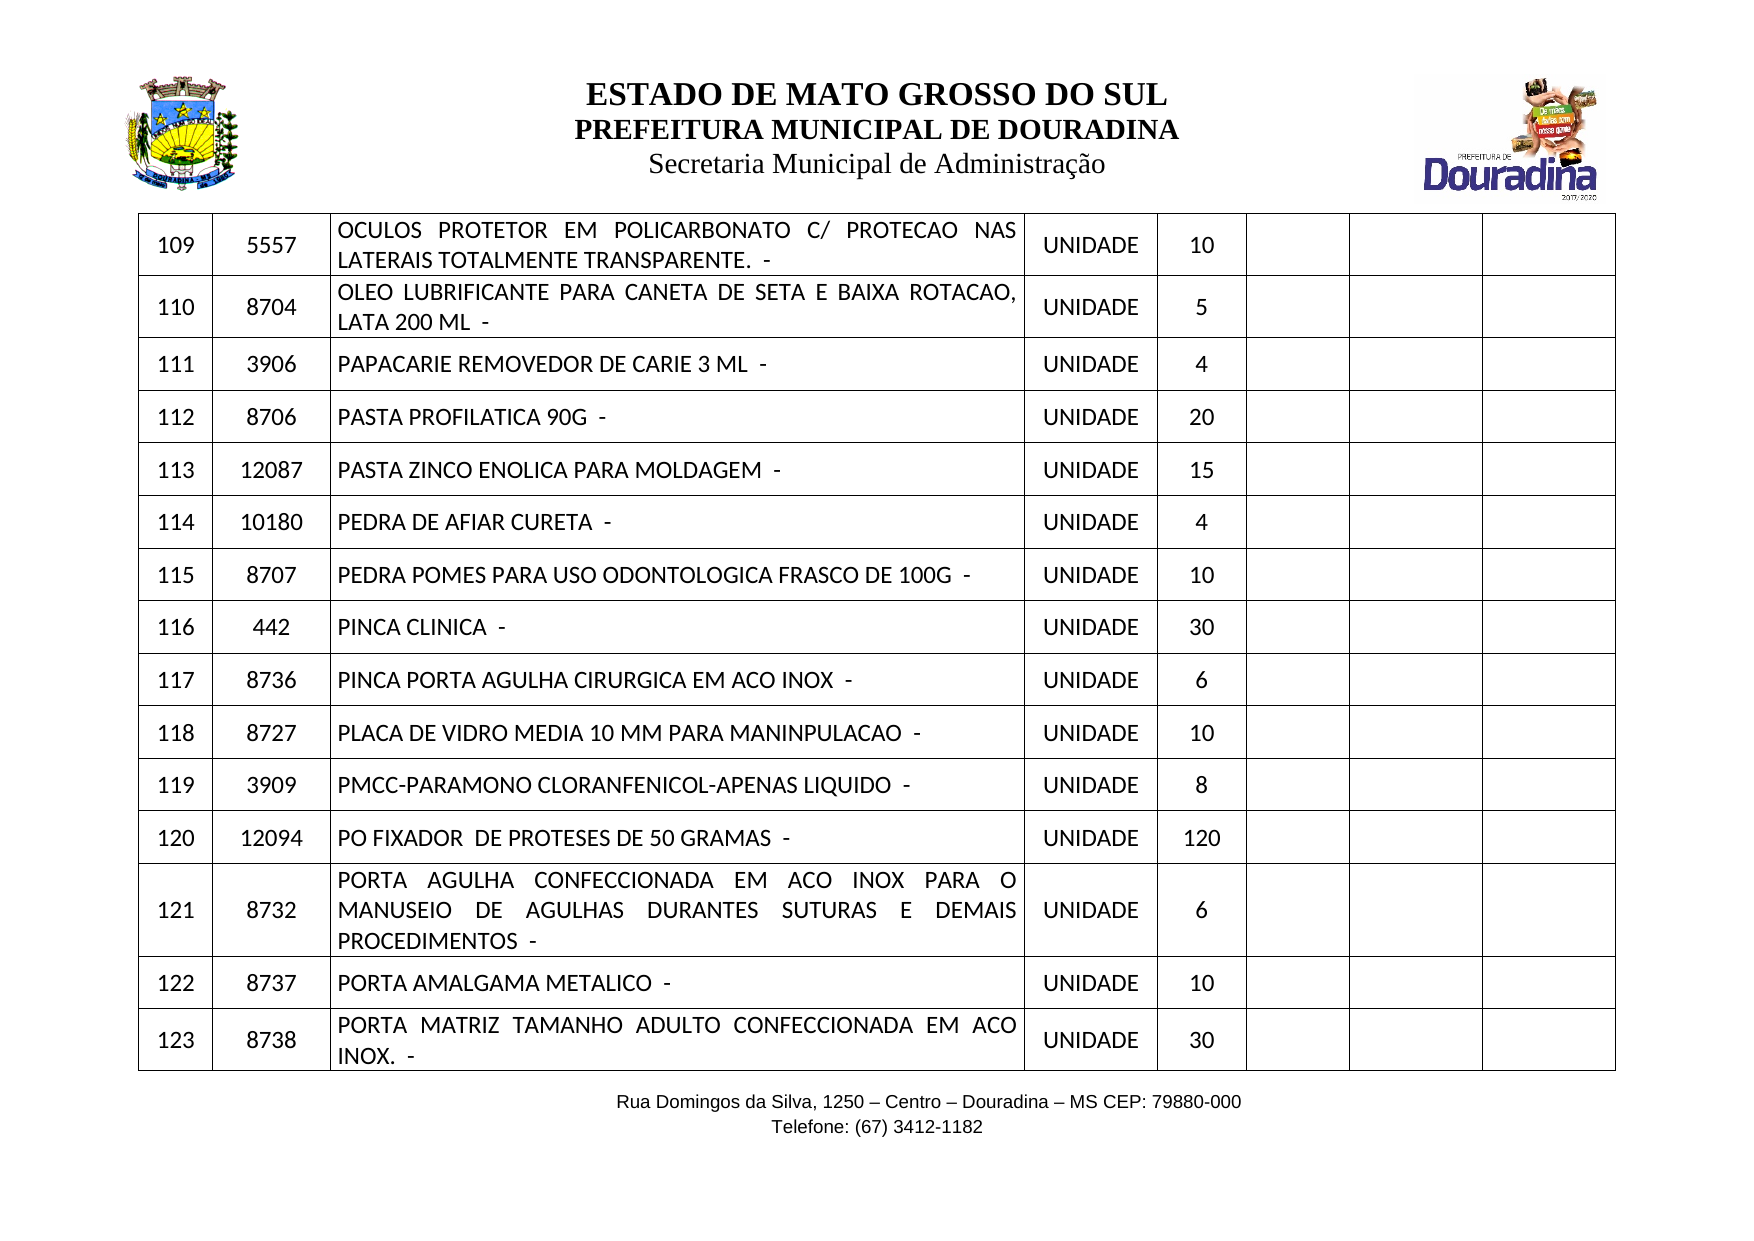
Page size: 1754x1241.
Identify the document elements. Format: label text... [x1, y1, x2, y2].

table_cell UNIDADE [1025, 214, 1157, 275]
table_cell 8732 [213, 864, 330, 956]
table_cell [1483, 759, 1615, 810]
table_cell [1350, 496, 1482, 547]
table_cell [1247, 654, 1349, 705]
table_cell 118 [139, 706, 212, 758]
table_cell [1350, 391, 1482, 442]
table_cell 8706 [213, 391, 330, 442]
table_cell [1483, 706, 1615, 758]
table_cell [1350, 601, 1482, 653]
table_cell PASTA ZINCO ENOLICA PARA MOLDAGEM - [331, 443, 1024, 495]
picture [1413, 74, 1607, 204]
table_cell [1350, 1009, 1482, 1070]
table_cell 5557 [213, 214, 330, 275]
table_cell [1350, 549, 1482, 600]
table_cell [1483, 276, 1615, 337]
table_cell UNIDADE [1025, 496, 1157, 547]
table_cell [1247, 864, 1349, 956]
table_cell [1483, 391, 1615, 442]
table_cell [1350, 214, 1482, 275]
table_cell 10 [1158, 549, 1246, 600]
table_cell [1247, 811, 1349, 863]
table_cell 8736 [213, 654, 330, 705]
table_cell 109 [139, 214, 212, 275]
table_cell 442 [213, 601, 330, 653]
table_cell PEDRA DE AFIAR CURETA - [331, 496, 1024, 547]
table_cell [1483, 214, 1615, 275]
table_cell 30 [1158, 601, 1246, 653]
table_cell 8707 [213, 549, 330, 600]
table_cell [1247, 549, 1349, 600]
table_cell 20 [1158, 391, 1246, 442]
table_cell 112 [139, 391, 212, 442]
table_cell [1247, 214, 1349, 275]
table_cell PLACA DE VIDRO MEDIA 10 MM PARA MANINPULACAO - [331, 706, 1024, 758]
table_cell 8704 [213, 276, 330, 337]
table_cell 115 [139, 549, 212, 600]
table_cell 120 [139, 811, 212, 863]
table_cell PAPACARIE REMOVEDOR DE CARIE 3 ML - [331, 338, 1024, 389]
table_cell PEDRA POMES PARA USO ODONTOLOGICA FRASCO DE 100G - [331, 549, 1024, 600]
table_cell PINCA CLINICA - [331, 601, 1024, 653]
table_cell 8737 [213, 957, 330, 1008]
table_cell [1350, 706, 1482, 758]
table_cell 3906 [213, 338, 330, 389]
table_cell PORTA AMALGAMA METALICO - [331, 957, 1024, 1008]
table_cell 122 [139, 957, 212, 1008]
table_cell 10 [1158, 957, 1246, 1008]
table_cell [1247, 496, 1349, 547]
table_cell 116 [139, 601, 212, 653]
table_cell [1483, 957, 1615, 1008]
table_cell 6 [1158, 654, 1246, 705]
table_cell 8738 [213, 1009, 330, 1070]
table_cell [1483, 496, 1615, 547]
table_cell [1247, 706, 1349, 758]
table_cell 113 [139, 443, 212, 495]
table_cell PORTA MATRIZ TAMANHO ADULTO CONFECCIONADA EM ACO INOX. - [331, 1009, 1024, 1070]
table_cell [1247, 338, 1349, 389]
table_cell [1483, 811, 1615, 863]
table_cell 4 [1158, 338, 1246, 389]
table_cell 114 [139, 496, 212, 547]
table_cell 119 [139, 759, 212, 810]
table_cell UNIDADE [1025, 759, 1157, 810]
table_cell [1350, 276, 1482, 337]
table_cell [1350, 443, 1482, 495]
table_cell 15 [1158, 443, 1246, 495]
table_cell 117 [139, 654, 212, 705]
table_cell 12094 [213, 811, 330, 863]
table_cell UNIDADE [1025, 864, 1157, 956]
table_cell [1483, 443, 1615, 495]
table_cell UNIDADE [1025, 601, 1157, 653]
table_cell PASTA PROFILATICA 90G - [331, 391, 1024, 442]
table_cell UNIDADE [1025, 706, 1157, 758]
table_cell 123 [139, 1009, 212, 1070]
table_cell [1247, 759, 1349, 810]
table_cell PINCA PORTA AGULHA CIRURGICA EM ACO INOX - [331, 654, 1024, 705]
table_cell [1483, 338, 1615, 389]
table_cell 3909 [213, 759, 330, 810]
table_cell UNIDADE [1025, 443, 1157, 495]
table_cell [1247, 391, 1349, 442]
table_cell [1247, 276, 1349, 337]
table_cell [1483, 654, 1615, 705]
table_cell UNIDADE [1025, 338, 1157, 389]
table_cell [1350, 957, 1482, 1008]
table_cell UNIDADE [1025, 391, 1157, 442]
table_cell 12087 [213, 443, 330, 495]
table_cell [1350, 811, 1482, 863]
table_cell PORTA AGULHA CONFECCIONADA EM ACO INOX PARA O MANUSEIO DE AGULHAS DURANTES SUTURAS E DEMAIS PROCEDIMENTOS - [331, 864, 1024, 956]
picture [115, 63, 247, 201]
table_cell 121 [139, 864, 212, 956]
table_cell 6 [1158, 864, 1246, 956]
table_cell 120 [1158, 811, 1246, 863]
table_cell 10 [1158, 214, 1246, 275]
table_cell UNIDADE [1025, 276, 1157, 337]
table_cell UNIDADE [1025, 549, 1157, 600]
table_cell [1483, 601, 1615, 653]
table_cell UNIDADE [1025, 1009, 1157, 1070]
table_cell [1350, 864, 1482, 956]
table_cell [1483, 864, 1615, 956]
table_cell OCULOS PROTETOR EM POLICARBONATO C/ PROTECAO NAS LATERAIS TOTALMENTE TRANSPARENTE. - [331, 214, 1024, 275]
table_cell 110 [139, 276, 212, 337]
table_cell 10180 [213, 496, 330, 547]
table_cell 4 [1158, 496, 1246, 547]
table_cell 111 [139, 338, 212, 389]
table_cell [1483, 549, 1615, 600]
table_cell UNIDADE [1025, 811, 1157, 863]
table_cell [1247, 957, 1349, 1008]
table_cell [1350, 759, 1482, 810]
table_cell 10 [1158, 706, 1246, 758]
table_cell 8727 [213, 706, 330, 758]
table_cell [1247, 601, 1349, 653]
table_cell PO FIXADOR DE PROTESES DE 50 GRAMAS - [331, 811, 1024, 863]
table_cell 5 [1158, 276, 1246, 337]
table_cell [1247, 1009, 1349, 1070]
table_cell [1350, 654, 1482, 705]
table_cell [1350, 338, 1482, 389]
table_cell 30 [1158, 1009, 1246, 1070]
table_cell PMCC-PARAMONO CLORANFENICOL-APENAS LIQUIDO - [331, 759, 1024, 810]
table_cell OLEO LUBRIFICANTE PARA CANETA DE SETA E BAIXA ROTACAO, LATA 200 ML - [331, 276, 1024, 337]
table_cell UNIDADE [1025, 957, 1157, 1008]
table_cell 8 [1158, 759, 1246, 810]
table_cell [1483, 1009, 1615, 1070]
table_cell [1247, 443, 1349, 495]
table_cell UNIDADE [1025, 654, 1157, 705]
